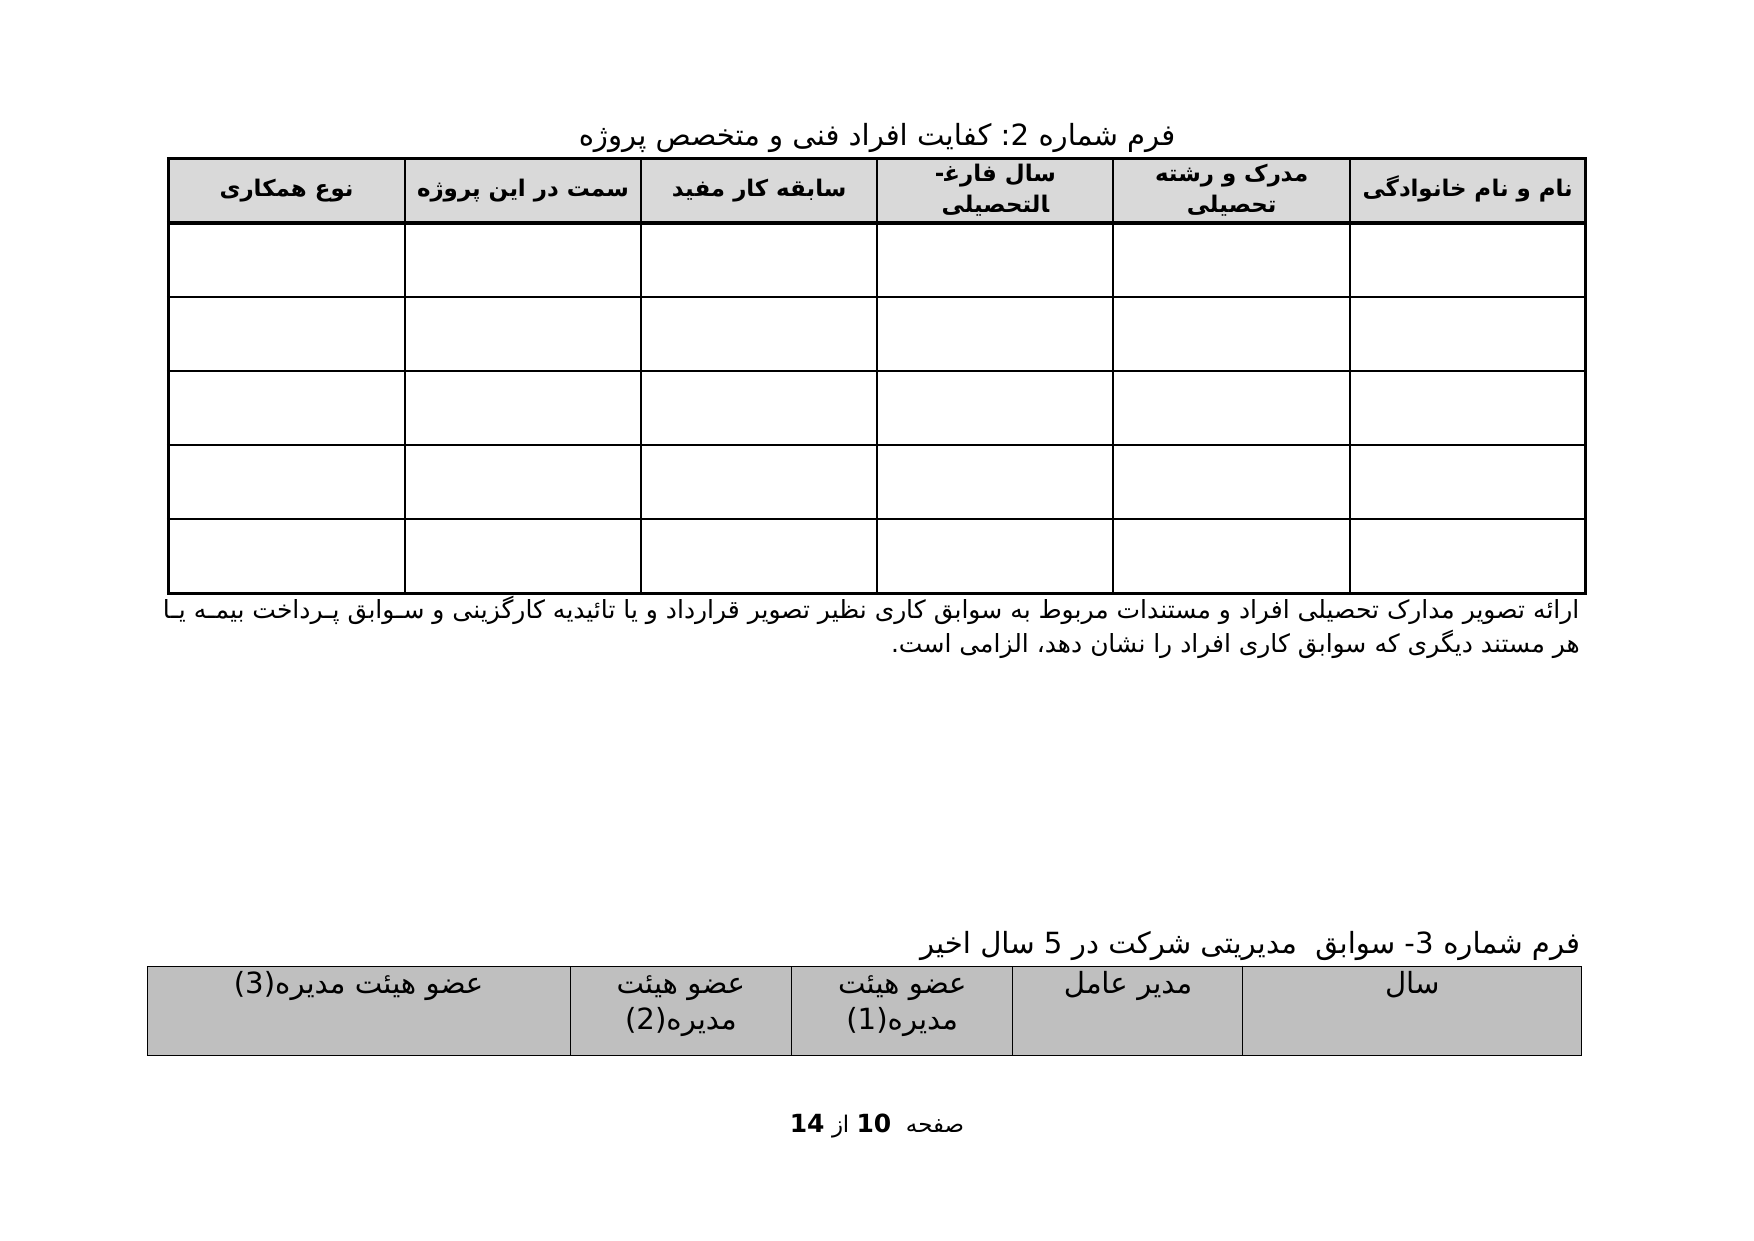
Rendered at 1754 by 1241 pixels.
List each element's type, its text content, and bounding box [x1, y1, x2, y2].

table_cell [642, 520, 876, 592]
table_cell [642, 372, 876, 444]
table_header عضو هیئت مدیره(3) [148, 967, 570, 1055]
table_cell [878, 298, 1112, 370]
table_cell [1351, 225, 1584, 296]
table_header سال فارغالتحصیلی [878, 160, 1112, 221]
table_cell [1351, 298, 1584, 370]
table_cell [1114, 372, 1349, 444]
table_cell [1114, 520, 1349, 592]
table_header نوع همکاری [170, 160, 404, 221]
table_cell [406, 520, 640, 592]
table_cell [1351, 372, 1584, 444]
table_cell [170, 372, 404, 444]
table_header عضو هیئت مدیره(2) [571, 967, 791, 1055]
table_header مدیر عامل [1013, 967, 1242, 1055]
table_cell [1351, 446, 1584, 518]
table_header عضو هیئت مدیره(1) [792, 967, 1012, 1055]
table_header سمت در این پروژه [406, 160, 640, 221]
table_cell [170, 520, 404, 592]
table_cell [406, 372, 640, 444]
table_header نام و نام خانوادگی [1351, 160, 1584, 221]
table_cell [1114, 225, 1349, 296]
table_cell [406, 446, 640, 518]
table_cell [170, 225, 404, 296]
table_cell [1114, 446, 1349, 518]
table_cell [878, 446, 1112, 518]
table_cell [170, 298, 404, 370]
table_cell [878, 372, 1112, 444]
table_cell [642, 225, 876, 296]
table_cell [1114, 298, 1349, 370]
text فرم شماره 2: کفایت افراد فنی و متخصص پروژه [118, 118, 1636, 152]
list فرم شماره 3- سوابق مدیریتی شرکت در 5 سال اخیر [162, 927, 1580, 961]
table_cell [642, 298, 876, 370]
table_cell [878, 520, 1112, 592]
list ارائه تصویر مدارک تحصیلی افراد و مستندات مربوط به سوابق كاری نظیر تصویر قرارداد و یا تائیدیه كارگزینی و سوابق پرداخت بیمه یا هر مستند دیگری كه سوابق كاری افراد را نشان دهد، الزامی است. [162, 595, 1580, 658]
table_header مدرک و رشته تحصیلی [1114, 160, 1349, 221]
table_cell [406, 225, 640, 296]
table_cell [878, 225, 1112, 296]
table_header سابقه کار مفید [642, 160, 876, 221]
table_cell [1351, 520, 1584, 592]
table_header سال [1243, 967, 1581, 1055]
table_cell [170, 446, 404, 518]
table_cell [406, 298, 640, 370]
table_cell [642, 446, 876, 518]
